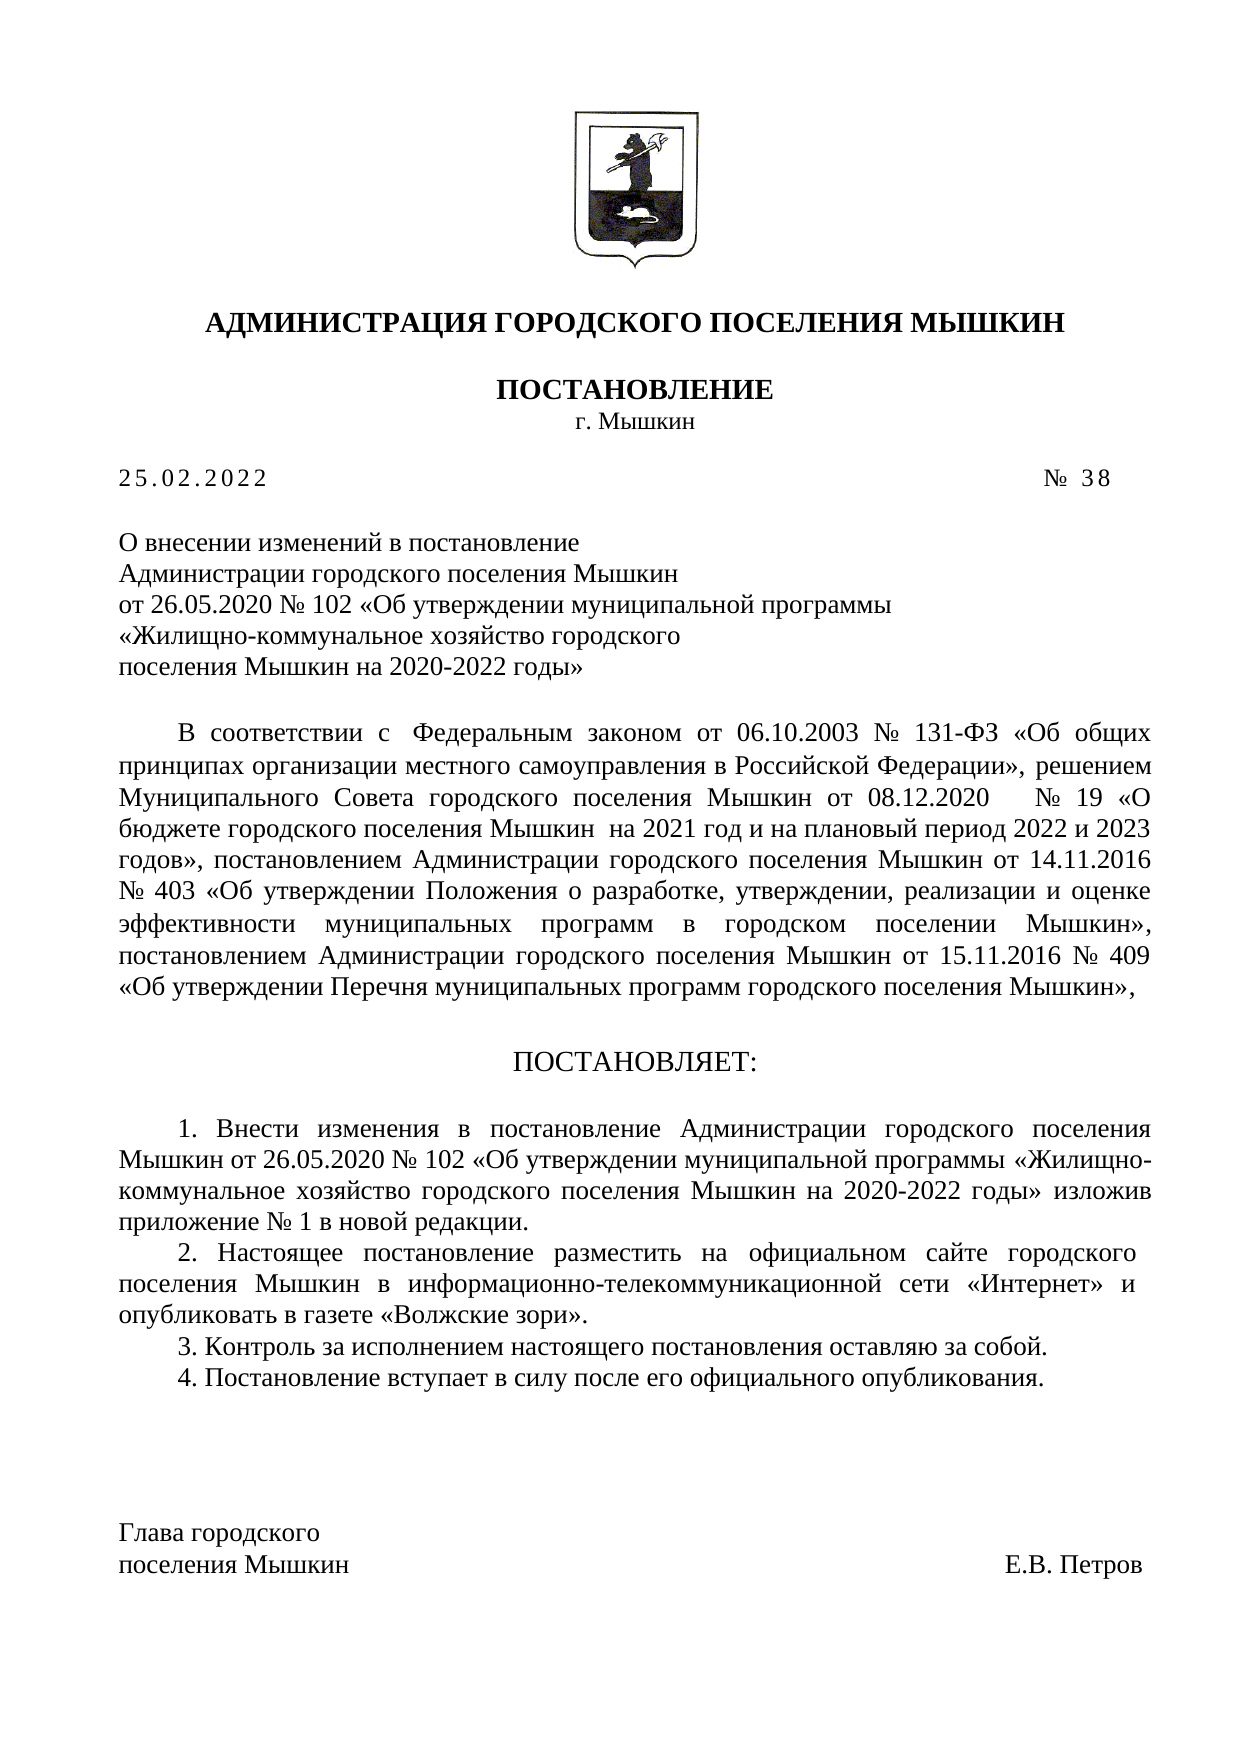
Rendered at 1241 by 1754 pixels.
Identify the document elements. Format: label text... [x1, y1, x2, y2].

picture [560, 59, 710, 270]
text В соответствии с Федеральным законом от 06.10.2003 № 131-ФЗ «Об общих принципах организации местного самоуправления в Российской Федерации», решением Муниципального Совета городского поселения Мышкин от 08.12.2020 № 19 «О бюджете городского поселения Мышкин на 2021 год и на плановый период 2022 и 2023 годов», постановлением Администрации городского поселения Мышкин от 14.11.2016 № 403 «Об утверждении Положения о разработке, утверждении, реализации и оценке эффективности муниципальных программ в городском поселении Мышкин», постановлением Администрации городского поселения Мышкин от 15.11.2016 № 409 «Об утверждении Перечня муниципальных программ городского поселения Мышкин», [118, 712, 1152, 1001]
subtitle АДМИНИСТРАЦИЯ ГОРОДСКОГО ПОСЕЛЕНИЯ МЫШКИН [118, 305, 1152, 339]
text «Жилищно-коммунальное хозяйство городского [118, 619, 1152, 650]
text г. Мышкин [118, 406, 1152, 434]
text 1. Внести изменения в постановление Администрации городского поселения Мышкин от 26.05.2020 № 102 «Об утверждении муниципальной программы «Жилищно-коммунальное хозяйство городского поселения Мышкин на 2020-2022 годы» изложив приложение № 1 в новой редакции. [118, 1112, 1152, 1236]
text 2. Настоящее постановление разместить на официальном сайте городского поселения Мышкин в информационно-телекоммуникационной сети «Интернет» и опубликовать в газете «Волжские зори». [118, 1236, 1137, 1330]
text О внесении изменений в постановление [118, 526, 1152, 557]
text Глава городского [118, 1517, 1152, 1548]
text поселения Мышкин Е.В. Петров [118, 1548, 1152, 1579]
text 4. Постановление вступает в силу после его официального опубликования. [133, 1361, 1137, 1392]
text 3. Контроль за исполнением настоящего постановления оставляю за собой. [133, 1330, 1137, 1361]
text поселения Мышкин на 2020-2022 годы» [118, 650, 1152, 681]
text 25.02.2022 № 38 [118, 463, 1152, 492]
text от 26.05.2020 № 102 «Об утверждении муниципальной программы [118, 588, 1152, 619]
text ПОСТАНОВЛЕНИЕ [118, 372, 1152, 406]
text Администрации городского поселения Мышкин [118, 557, 1152, 588]
text ПОСТАНОВЛЯЕТ: [118, 1044, 1152, 1078]
